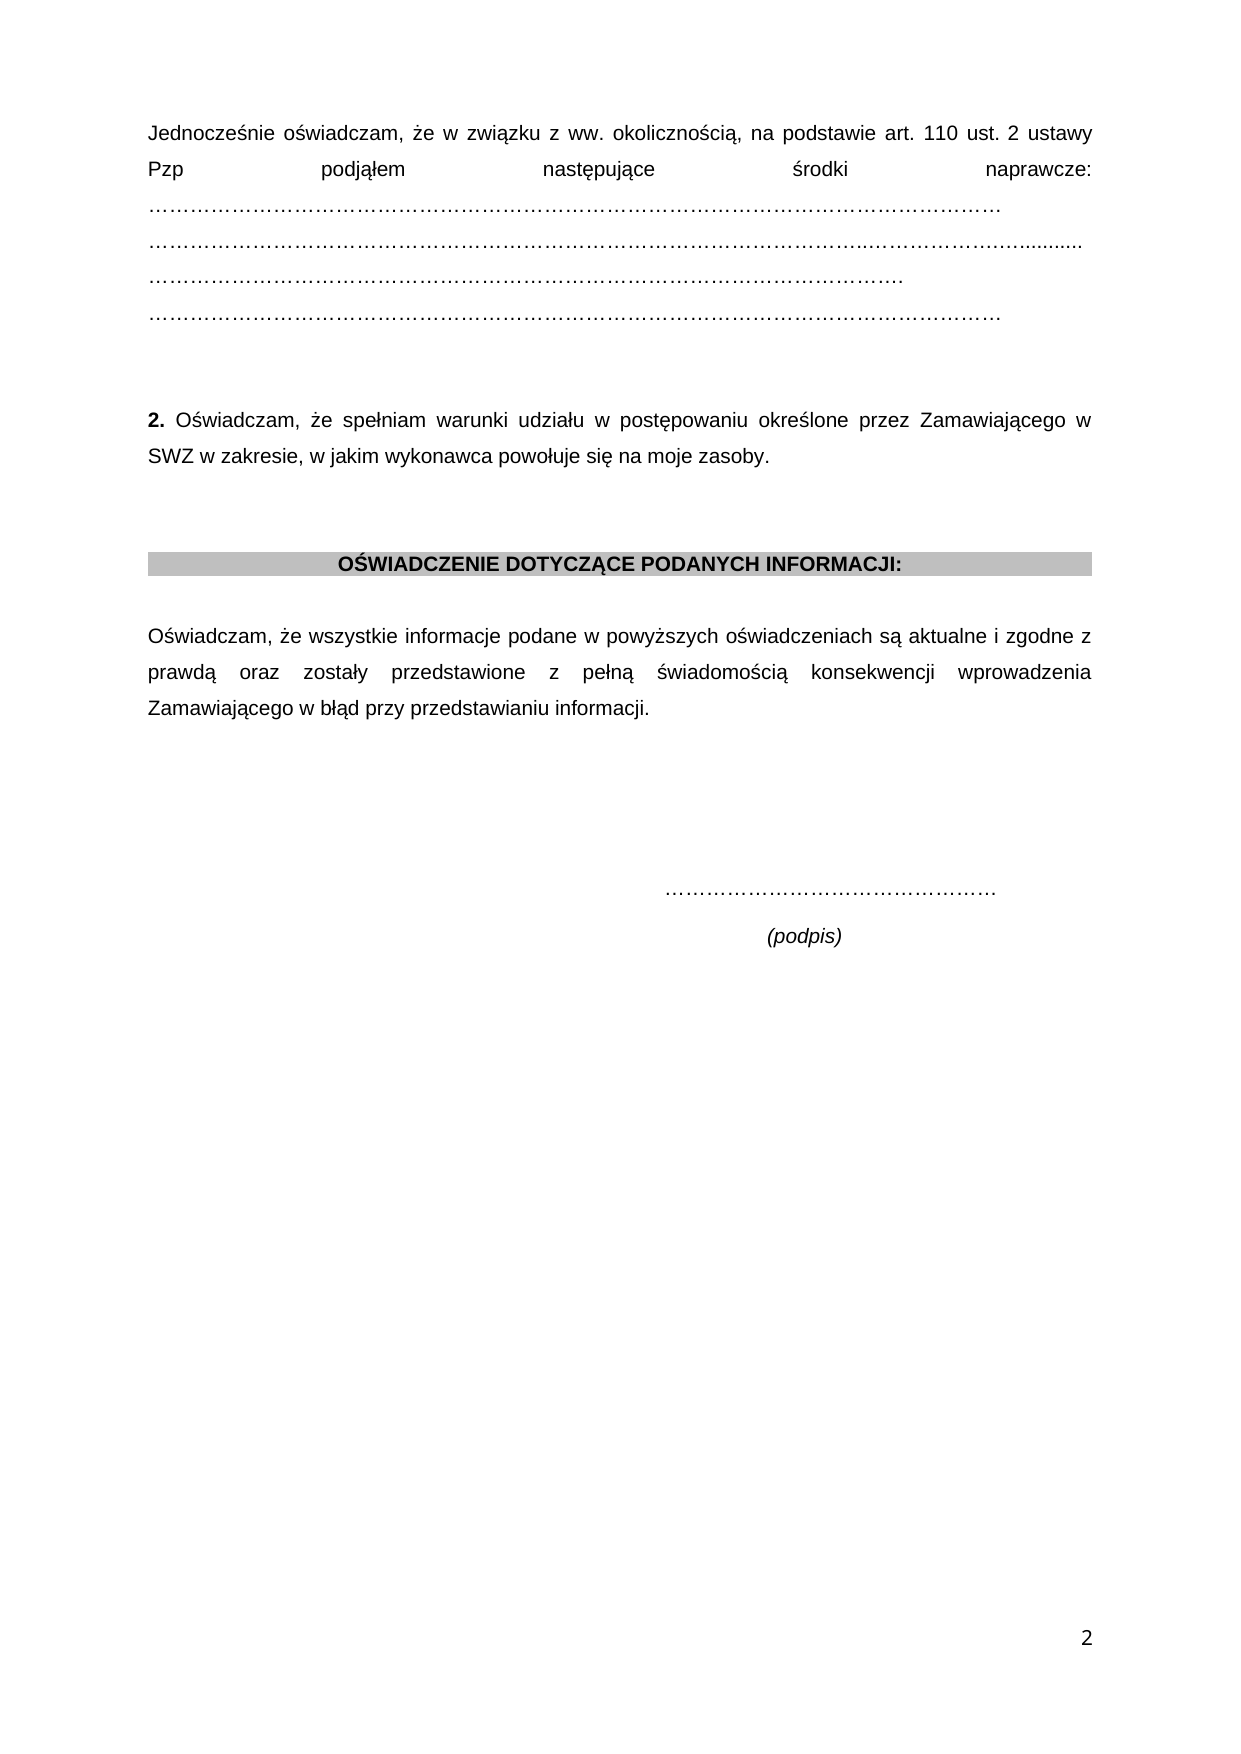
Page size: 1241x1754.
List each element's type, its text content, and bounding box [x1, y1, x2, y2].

text (podpis) [148, 924, 1092, 948]
text 2. Oświadczam, że spełniam warunki udziału w postępowaniu określone przez Zamawiającego w SWZ w zakresie, w jakim wykonawca powołuje się na moje zasoby. [148, 408, 1092, 468]
text Oświadczam, że wszystkie informacje podane w powyższych oświadczeniach są aktualne i zgodne z prawdą oraz zostały przedstawione z pełną świadomością konsekwencji wprowadzenia Zamawiającego w błąd przy przedstawianiu informacji. [148, 624, 1092, 719]
text OŚWIADCZENIE DOTYCZĄCE PODANYCH INFORMACJI: [148, 552, 1092, 576]
text ………………………………………… [148, 875, 1092, 899]
text …………………………………………………………………………………………..……………….…...........……………………………………………………………………………………………….…………………………………………………………………………………………………………… [148, 228, 1092, 324]
text Jednocześnie oświadczam, że w związku z ww. okolicznością, na podstawie art. 110 ust. 2 ustawy Pzp podjąłem następujące środki naprawcze: …………………………………………………………………………………………………………… [148, 121, 1092, 216]
